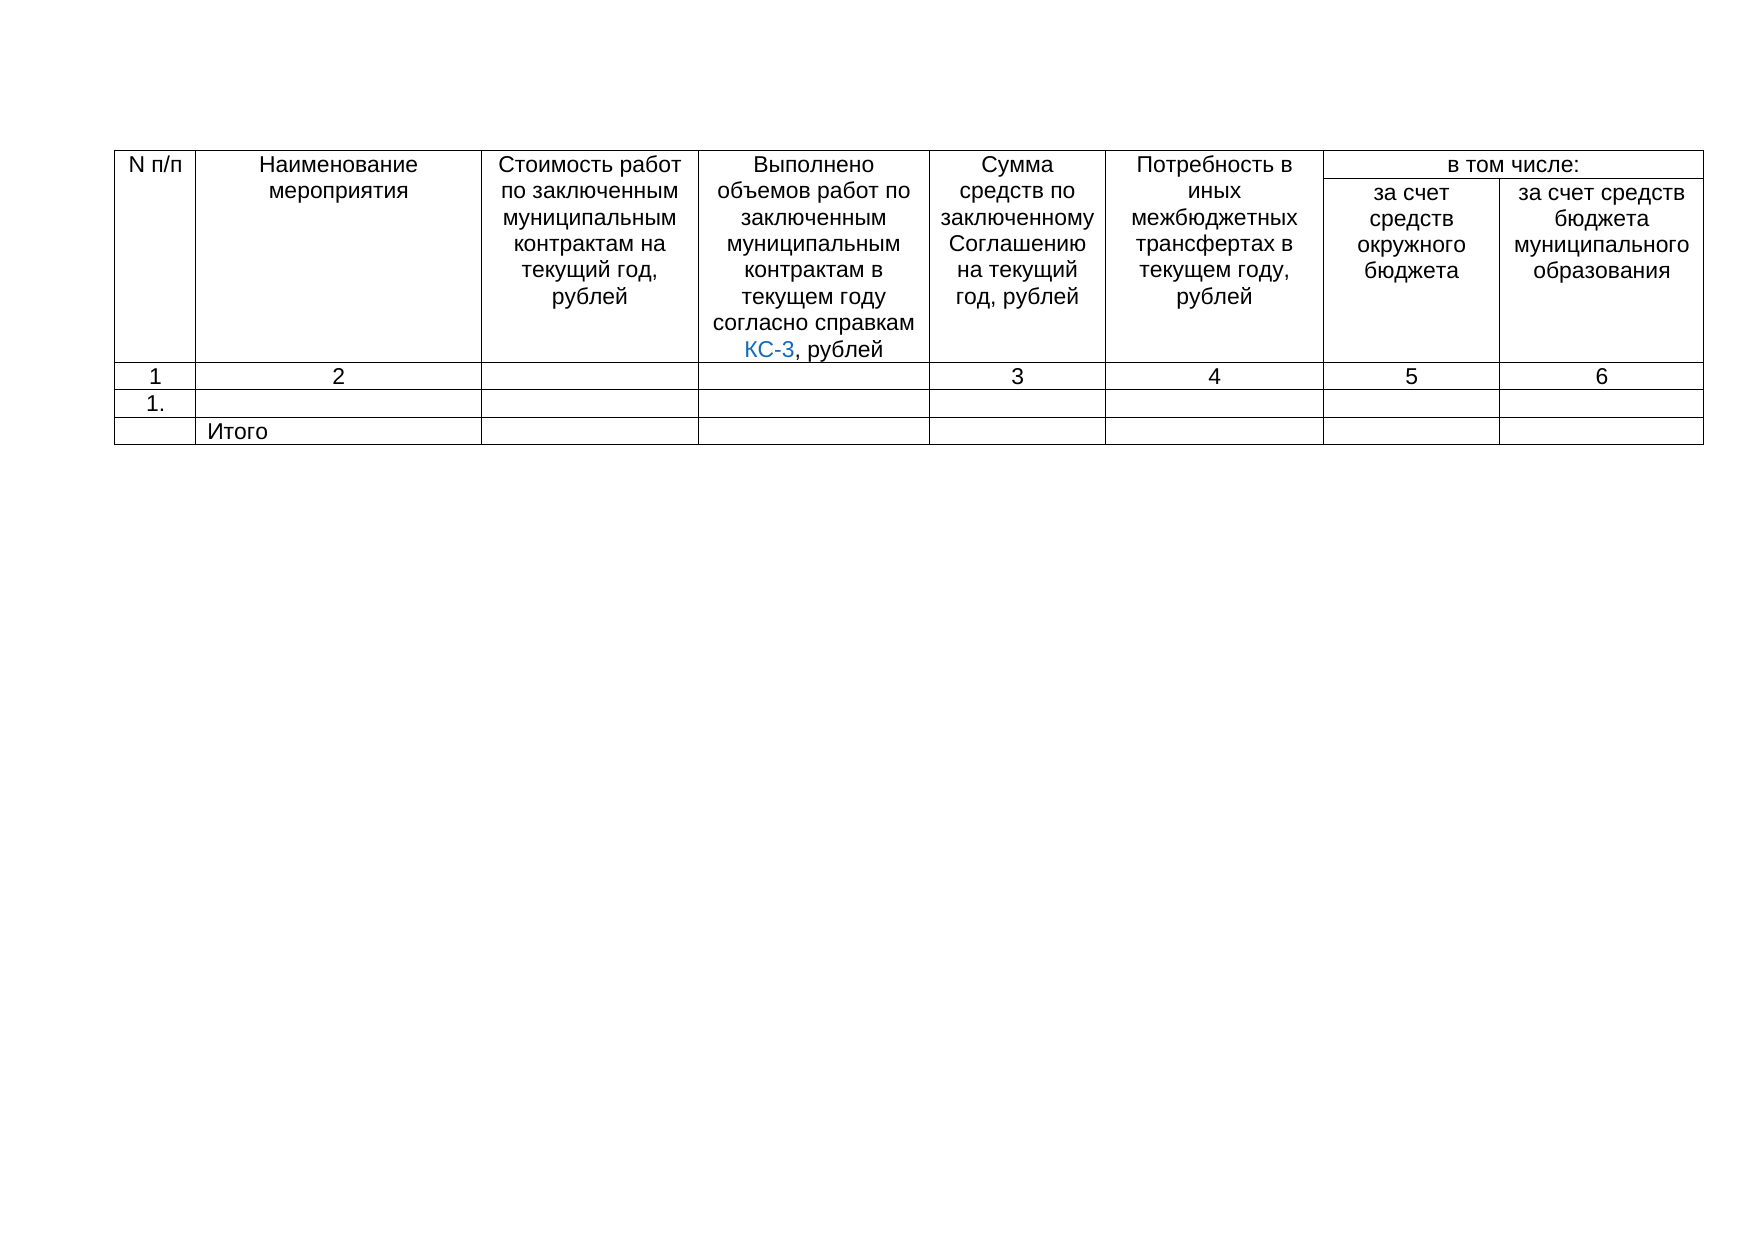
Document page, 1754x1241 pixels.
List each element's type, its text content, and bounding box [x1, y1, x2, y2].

table_cell [482, 418, 698, 444]
table_cell 1. [115, 390, 195, 417]
table_cell 3 [930, 363, 1105, 389]
table_cell [1324, 390, 1499, 417]
table_header Выполнено объемов работ по заключенным муниципальным контрактам в текущем году согласно справкам КС-3, рублей [699, 151, 929, 362]
table_cell [1500, 390, 1703, 417]
table_cell [699, 418, 929, 444]
table_cell [930, 390, 1105, 417]
table_header Стоимость работ по заключенным муниципальным контрактам на текущий год, рублей [482, 151, 698, 362]
table_cell 6 [1500, 363, 1703, 389]
table_cell [930, 418, 1105, 444]
table_cell [1500, 418, 1703, 444]
table_header N п/п [115, 151, 195, 362]
table_cell [1106, 418, 1323, 444]
table_cell [699, 363, 929, 389]
table_cell за счет средств окружного бюджета [1324, 179, 1499, 362]
table_cell за счет средств бюджета муниципального образования [1500, 179, 1703, 362]
table_header Потребность в иных межбюджетных трансфертах в текущем году, рублей [1106, 151, 1323, 362]
table_cell Итого [196, 418, 481, 444]
table_header Сумма средств по заключенному Соглашению на текущий год, рублей [930, 151, 1105, 362]
table_cell 1 [115, 363, 195, 389]
table_cell [196, 390, 481, 417]
table_cell [482, 363, 698, 389]
table_header Наименование мероприятия [196, 151, 481, 362]
table_cell [115, 418, 195, 444]
table_header в том числе: [1324, 151, 1703, 177]
table_cell [482, 390, 698, 417]
table_cell [1324, 418, 1499, 444]
table_cell [1106, 390, 1323, 417]
table_cell 5 [1324, 363, 1499, 389]
table_cell [699, 390, 929, 417]
table_cell 4 [1106, 363, 1323, 389]
table_cell 2 [196, 363, 481, 389]
